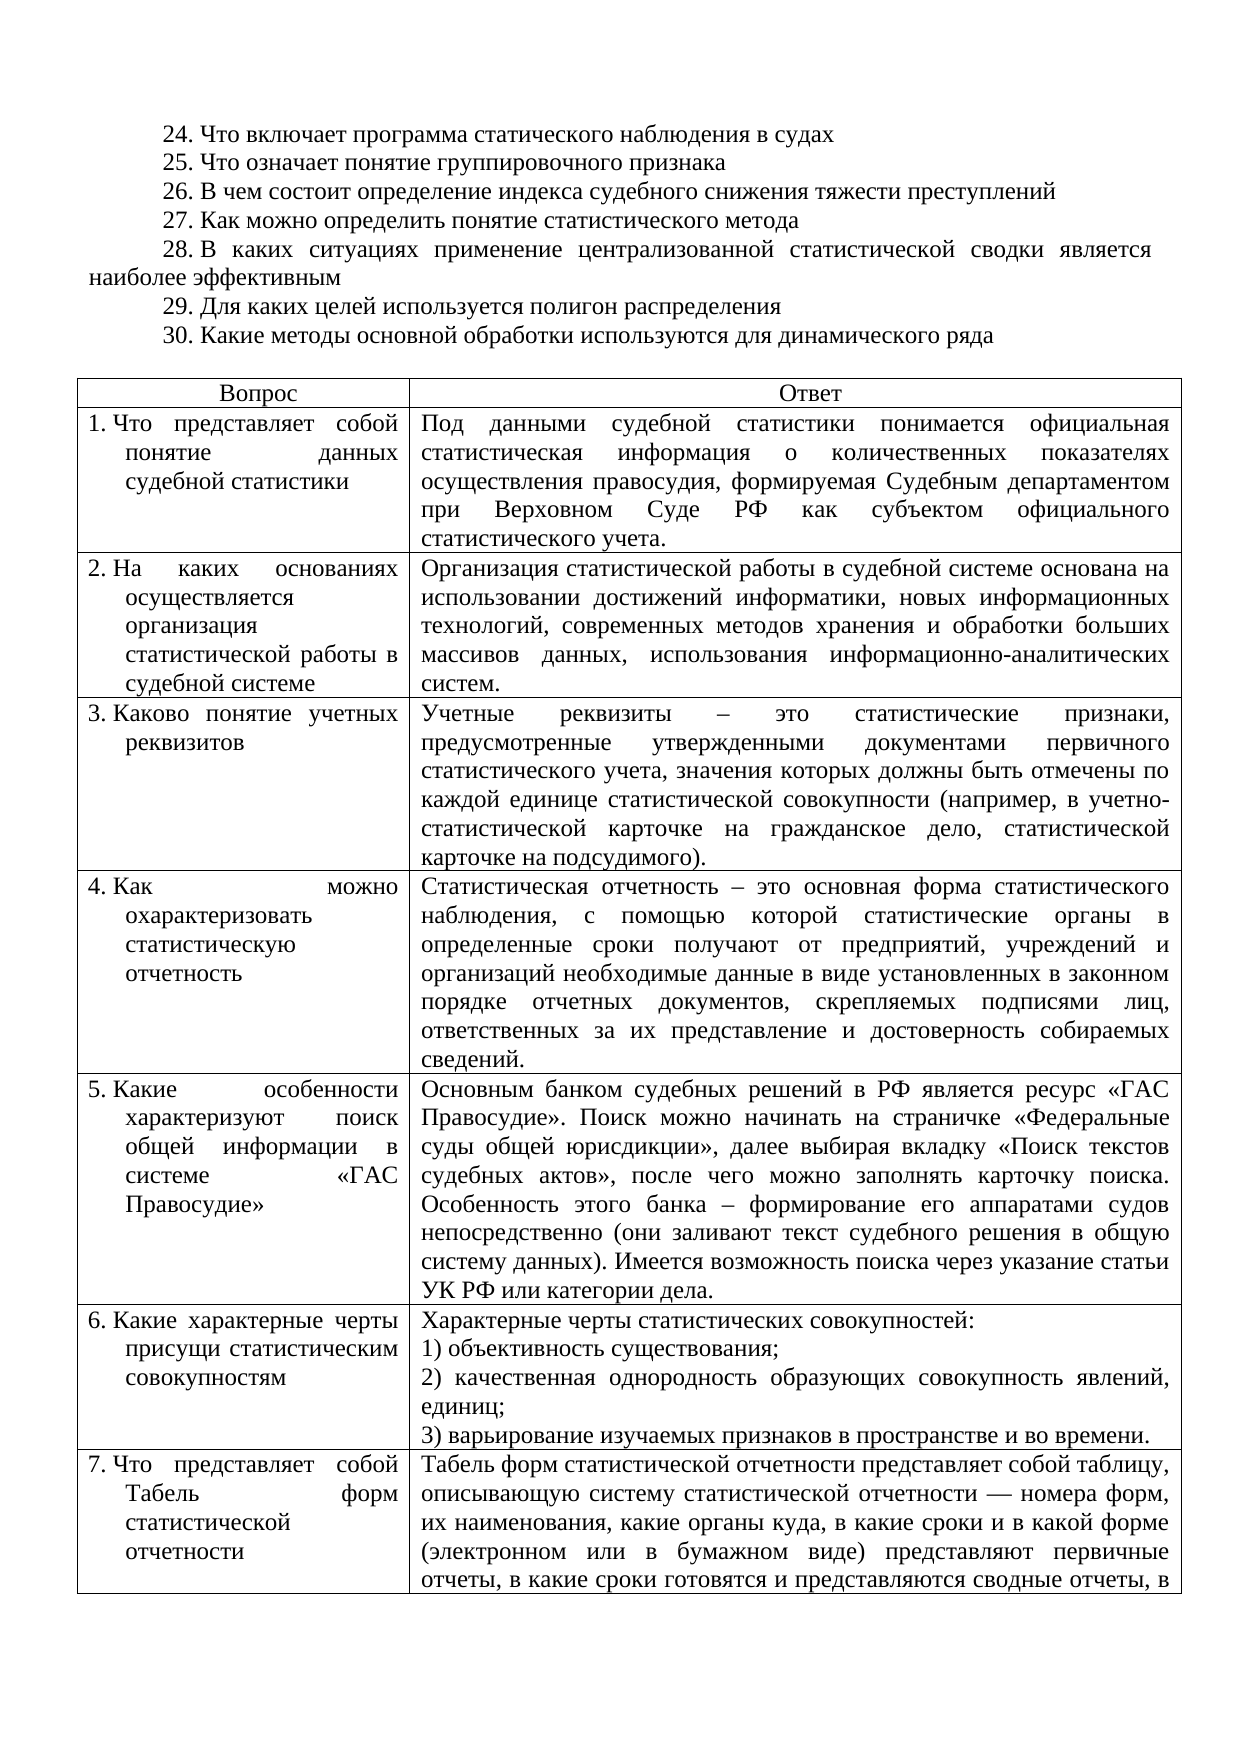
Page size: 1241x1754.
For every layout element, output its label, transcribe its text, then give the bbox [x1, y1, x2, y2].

table_cell Какие характерные черты присущи статистическим совокупностям [78, 1305, 409, 1448]
table_cell Как можно охарактеризовать статистическую отчетность [78, 871, 409, 1073]
table_cell Что представляет собой понятие данных судебной статистики [78, 408, 409, 552]
list Для каких целей используется полигон распределения [89, 291, 1152, 320]
table_cell Учетные реквизиты – это статистические признаки, предусмотренные утвержденными документами первичного статистического учета, значения которых должны быть отмечены по каждой единице статистической совокупности (например, в учетно-статистической карточке на гражданское дело, статистической карточке на подсудимого). [410, 698, 1181, 870]
list Что включает программа статического наблюдения в судах [89, 119, 1152, 147]
table_cell Организация статистической работы в судебной системе основана на использовании достижений информатики, новых информационных технологий, современных методов хранения и обработки больших массивов данных, использования информационно-аналитических систем. [410, 553, 1181, 697]
list В каких ситуациях применение централизованной статистической сводки является наиболее эффективным [89, 234, 1152, 291]
table_cell Характерные черты статистических совокупностей: 1) объективность существования; 2) качественная однородность образующих совокупность явлений, единиц; 3) варьирование изучаемых признаков в пространстве и во времени. [410, 1305, 1181, 1448]
list Какие методы основной обработки используются для динамического ряда [89, 320, 1152, 349]
table_cell Какие особенности характеризуют поиск общей информации в системе «ГАС Правосудие» [78, 1074, 409, 1304]
table_cell Статистическая отчетность – это основная форма статистического наблюдения, с помощью которой статистические органы в определенные сроки получают от предприятий, учреждений и организаций необходимые данные в виде установленных в законном порядке отчетных документов, скрепляемых подписями лиц, ответственных за их представление и достоверность собираемых сведений. [410, 871, 1181, 1073]
table_header Ответ [410, 379, 1181, 407]
table_cell На каких основаниях осуществляется организация статистической работы в судебной системе [78, 553, 409, 697]
list Как можно определить понятие статистического метода [89, 205, 1152, 234]
table_cell Основным банком судебных решений в РФ является ресурс «ГАС Правосудие». Поиск можно начинать на страничке «Федеральные суды общей юрисдикции», далее выбирая вкладку «Поиск текстов судебных актов», после чего можно заполнять карточку поиска. Особенность этого банка – формирование его аппаратами судов непосредственно (они заливают текст судебного решения в общую систему данных). Имеется возможность поиска через указание статьи УК РФ или категории дела. [410, 1074, 1181, 1304]
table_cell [410, 1450, 1181, 1593]
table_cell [78, 1450, 409, 1593]
table_cell Каково понятие учетных реквизитов [78, 698, 409, 870]
list Что означает понятие группировочного признака [89, 147, 1152, 176]
list В чем состоит определение индекса судебного снижения тяжести преступлений [89, 176, 1152, 205]
table_header Вопрос [78, 379, 409, 407]
table_cell Под данными судебной статистики понимается официальная статистическая информация о количественных показателях осуществления правосудия, формируемая Судебным департаментом при Верховном Суде РФ как субъектом официального статистического учета. [410, 408, 1181, 552]
